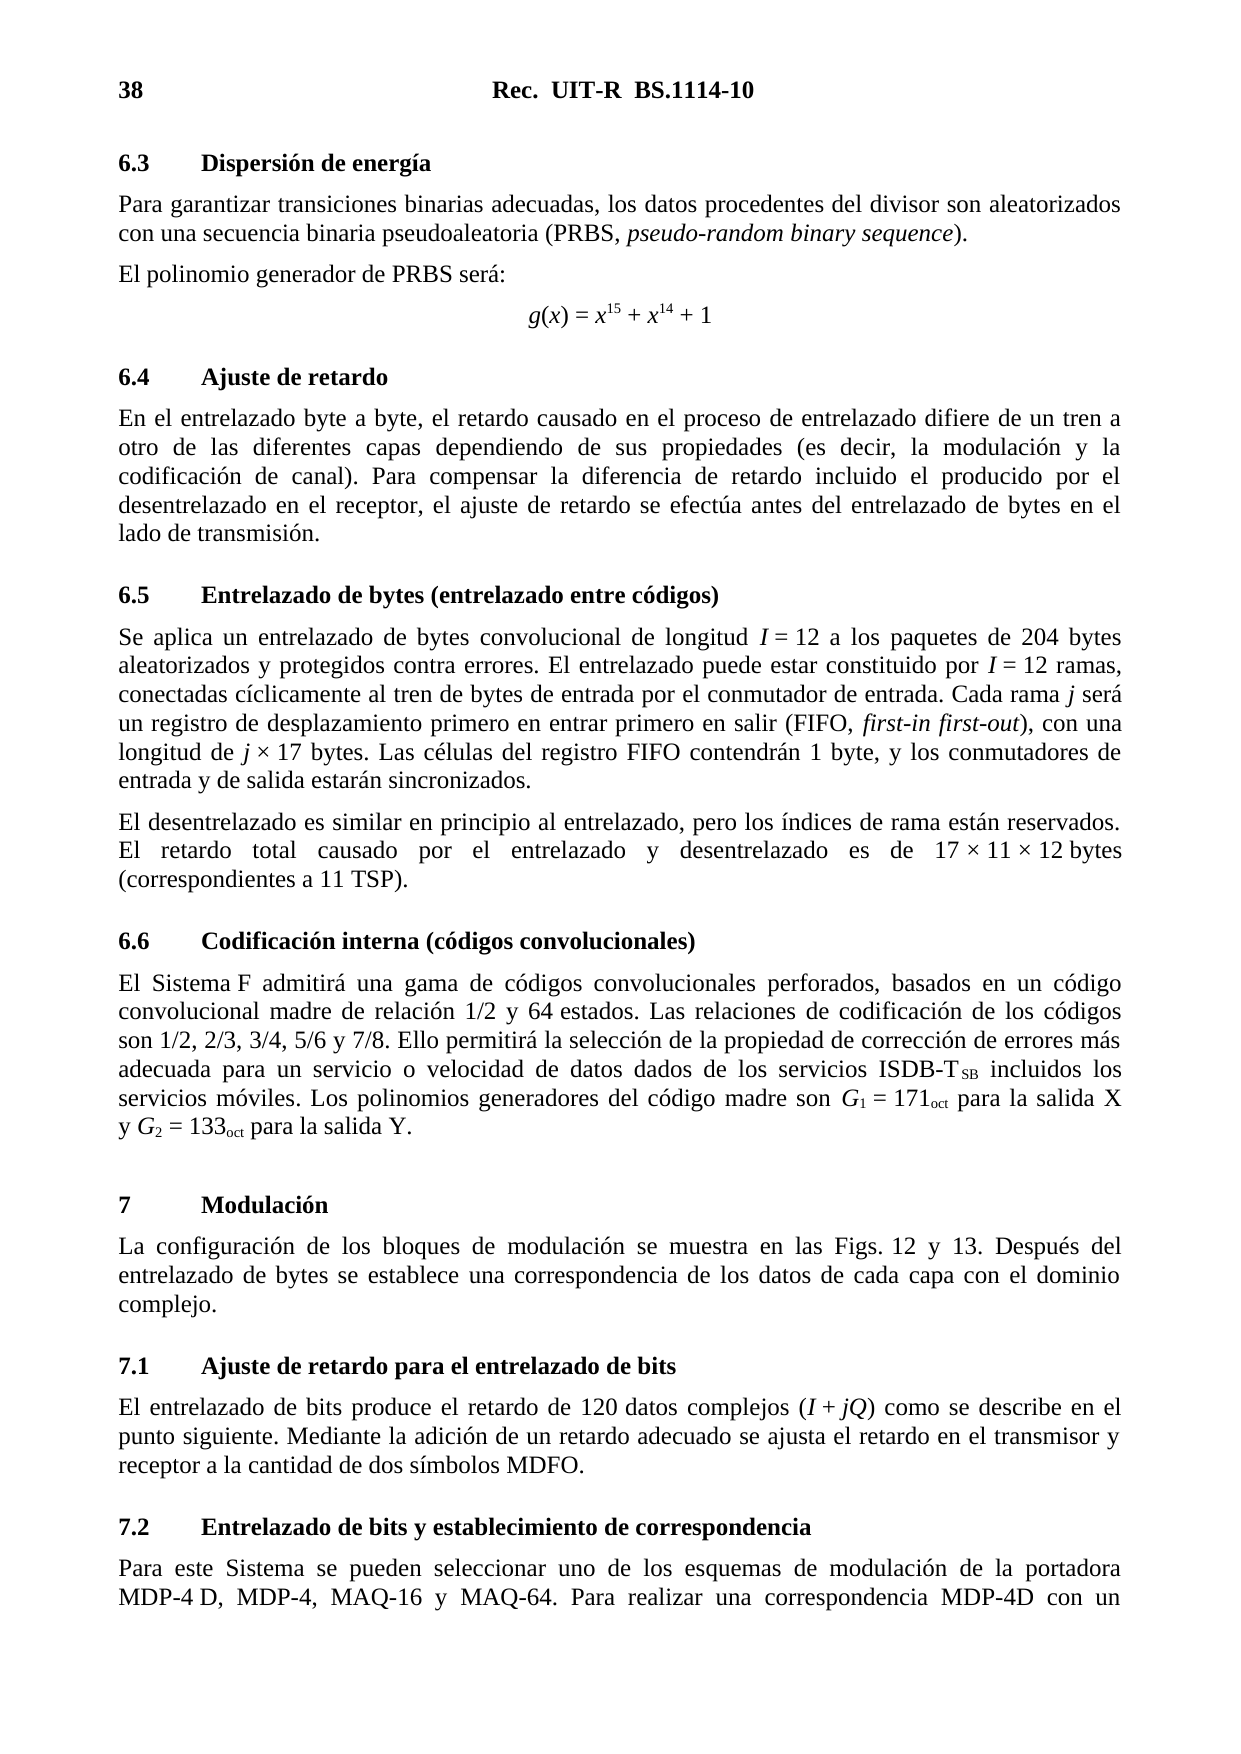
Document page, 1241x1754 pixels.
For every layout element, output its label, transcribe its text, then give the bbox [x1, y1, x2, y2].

subtitle 6.3 Dispersión de energía [118, 148, 1122, 176]
subtitle 7.1 Ajuste de retardo para el entrelazado de bits [118, 1351, 1122, 1380]
text En el entrelazado byte a byte, el retardo causado en el proceso de entrelazado difiere de un tren a otro de las diferentes capas dependiendo de sus propiedades (es decir, la modulación y la codificación de canal). Para compensar la diferencia de retardo incluido el producido por el desentrelazado en el receptor, el ajuste de retardo se efectúa antes del entrelazado de bytes en el lado de transmisión. [118, 403, 1122, 547]
subtitle 6.5 Entrelazado de bytes (entrelazado entre códigos) [118, 581, 1122, 609]
text El polinomio generador de PRBS será: [118, 259, 1122, 288]
text El desentrelazado es similar en principio al entrelazado, pero los índices de rama están reservados. El retardo total causado por el entrelazado y desentrelazado es de 17 × 11 × 12 bytes (correspondientes a 11 TSP). [118, 807, 1122, 893]
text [118, 1553, 1122, 1611]
text La configuración de los bloques de modulación se muestra en las Figs. 12 y 13. Después del entrelazado de bytes se establece una correspondencia de los datos de cada capa con el dominio complejo. [118, 1231, 1122, 1318]
subtitle 6.4 Ajuste de retardo [118, 362, 1122, 391]
subtitle 7 Modulación [118, 1190, 1122, 1219]
text Para garantizar transiciones binarias adecuadas, los datos procedentes del divisor son aleatorizados con una secuencia binaria pseudoaleatoria (PRBS, pseudo-random binary sequence). [118, 189, 1122, 246]
text El entrelazado de bits produce el retardo de 120 datos complejos (I + jQ) como se describe en el punto siguiente. Mediante la adición de un retardo adecuado se ajusta el retardo en el transmisor y receptor a la cantidad de dos símbolos MDFO. [118, 1392, 1122, 1478]
text g(x) = x15 + x14 + 1 [118, 300, 1122, 329]
text Se aplica un entrelazado de bytes convolucional de longitud I = 12 a los paquetes de 204 bytes aleatorizados y protegidos contra errores. El entrelazado puede estar constituido por I = 12 ramas, conectadas cíclicamente al tren de bytes de entrada por el conmutador de entrada. Cada rama j será un registro de desplazamiento primero en entrar primero en salir (FIFO, first-in first-out), con una longitud de j × 17 bytes. Las células del registro FIFO contendrán 1 byte, y los conmutadores de entrada y de salida estarán sincronizados. [118, 622, 1122, 794]
text El Sistema F admitirá una gama de códigos convolucionales perforados, basados en un código convolucional madre de relación 1/2 y 64 estados. Las relaciones de codificación de los códigos son 1/2, 2/3, 3/4, 5/6 y 7/8. Ello permitirá la selección de la propiedad de corrección de errores más adecuada para un servicio o velocidad de datos dados de los servicios ISDB-TSB incluidos los servicios móviles. Los polinomios generadores del código madre son G1 = 171oct para la salida X y G2 = 133oct para la salida Y. [118, 968, 1122, 1140]
subtitle 6.6 Codificación interna (códigos convolucionales) [118, 926, 1122, 955]
subtitle 7.2 Entrelazado de bits y establecimiento de correspondencia [118, 1512, 1122, 1541]
